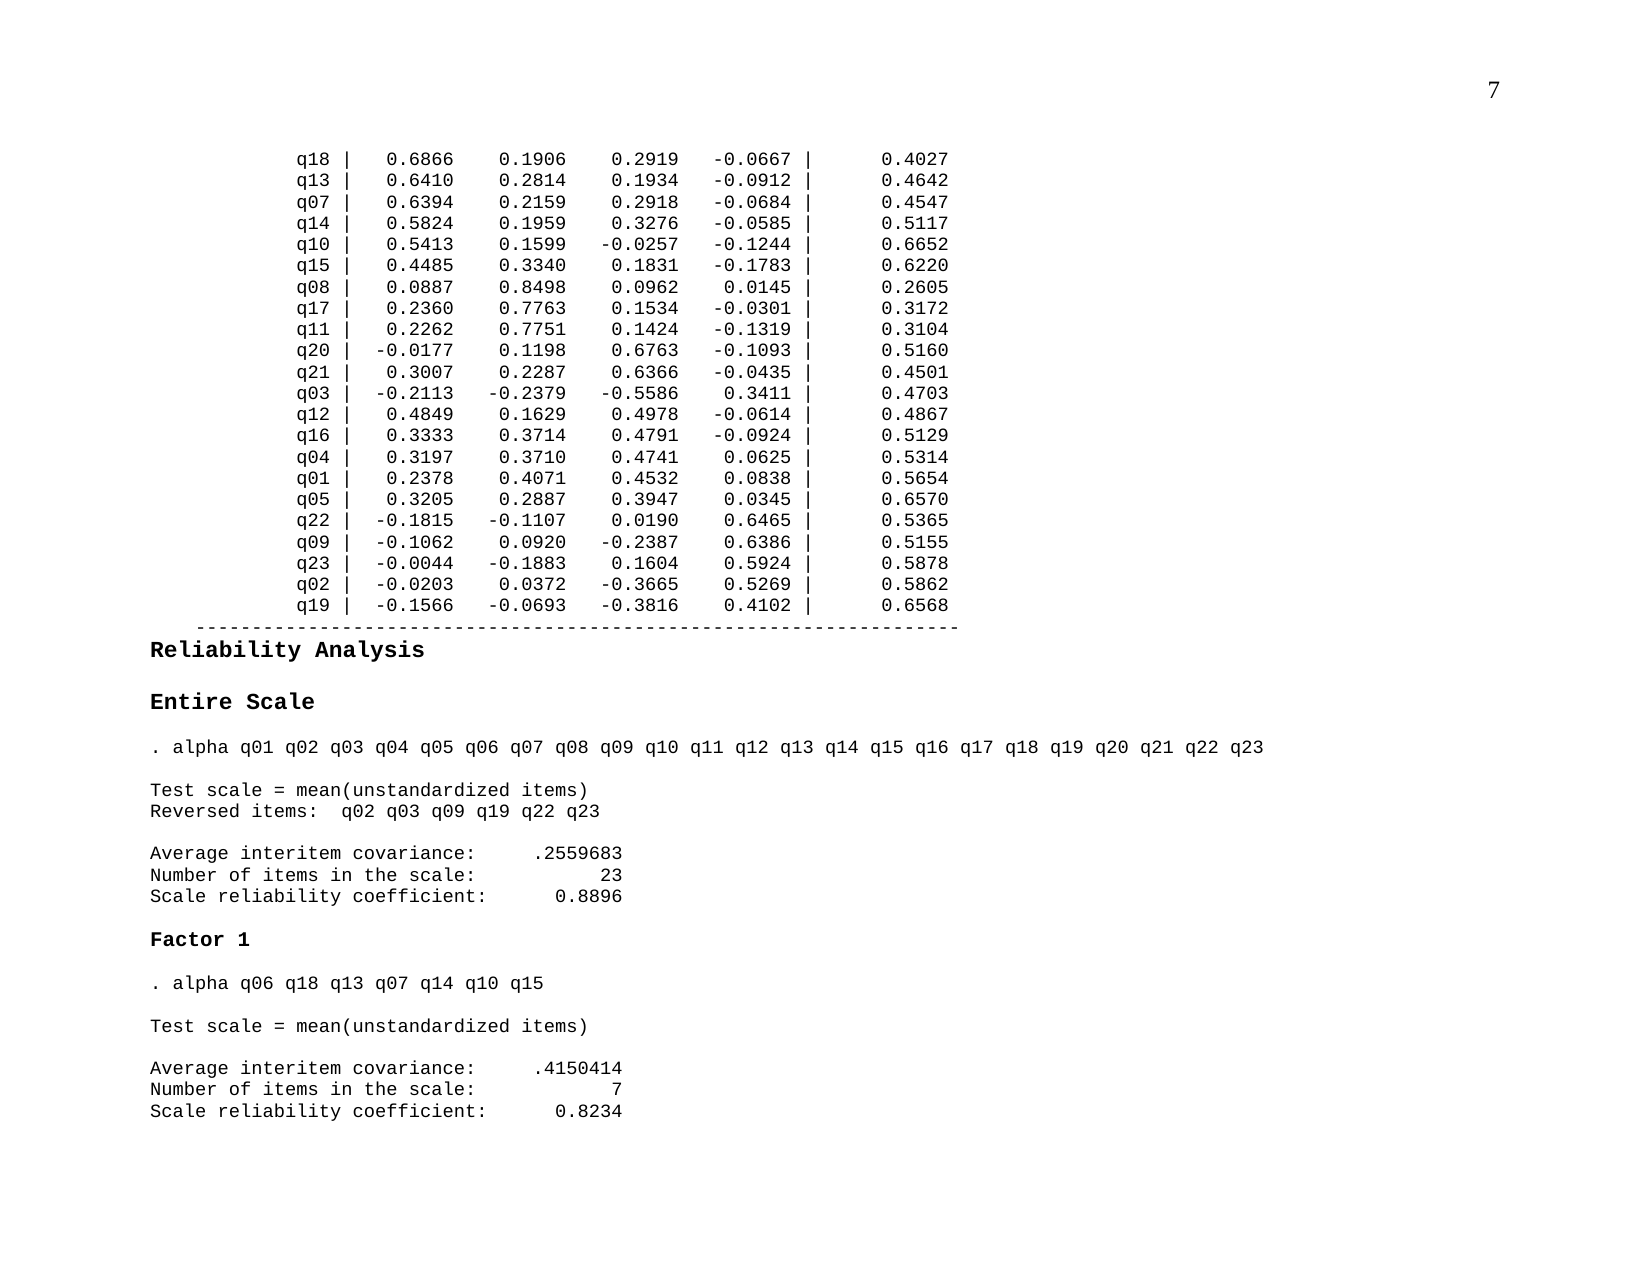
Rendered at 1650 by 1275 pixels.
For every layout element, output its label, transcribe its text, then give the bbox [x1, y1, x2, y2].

text Number of items in the scale: 7 [150, 1080, 1500, 1101]
text Reliability Analysis [150, 639, 1500, 665]
text . alpha q01 q02 q03 q04 q05 q06 q07 q08 q09 q10 q11 q12 q13 q14 q15 q16 q17 q18 q19 q20 q21 q22 q23 [150, 738, 1500, 759]
text q01 | 0.2378 0.4071 0.4532 0.0838 | 0.5654 [150, 469, 1500, 490]
text q03 | -0.2113 -0.2379 -0.5586 0.3411 | 0.4703 [150, 384, 1500, 405]
text Factor 1 [150, 929, 1500, 953]
text Scale reliability coefficient: 0.8896 [150, 887, 1500, 908]
text q05 | 0.3205 0.2887 0.3947 0.0345 | 0.6570 [150, 490, 1500, 511]
text Scale reliability coefficient: 0.8234 [150, 1101, 1500, 1123]
text q17 | 0.2360 0.7763 0.1534 -0.0301 | 0.3172 [150, 299, 1500, 320]
text Test scale = mean(unstandardized items) [150, 1016, 1500, 1038]
text q19 | -0.1566 -0.0693 -0.3816 0.4102 | 0.6568 [150, 596, 1500, 617]
text q12 | 0.4849 0.1629 0.4978 -0.0614 | 0.4867 [150, 405, 1500, 426]
text q13 | 0.6410 0.2814 0.1934 -0.0912 | 0.4642 [150, 171, 1500, 192]
text -------------------------------------------------------------------- [150, 617, 1500, 639]
text . alpha q06 q18 q13 q07 q14 q10 q15 [150, 974, 1500, 995]
text q21 | 0.3007 0.2287 0.6366 -0.0435 | 0.4501 [150, 362, 1500, 384]
text q02 | -0.0203 0.0372 -0.3665 0.5269 | 0.5862 [150, 575, 1500, 596]
text q08 | 0.0887 0.8498 0.0962 0.0145 | 0.2605 [150, 277, 1500, 299]
text Average interitem covariance: .2559683 [150, 844, 1500, 865]
text q07 | 0.6394 0.2159 0.2918 -0.0684 | 0.4547 [150, 192, 1500, 214]
text q23 | -0.0044 -0.1883 0.1604 0.5924 | 0.5878 [150, 554, 1500, 575]
text q16 | 0.3333 0.3714 0.4791 -0.0924 | 0.5129 [150, 426, 1500, 447]
text q15 | 0.4485 0.3340 0.1831 -0.1783 | 0.6220 [150, 256, 1500, 277]
text q09 | -0.1062 0.0920 -0.2387 0.6386 | 0.5155 [150, 532, 1500, 554]
text q18 | 0.6866 0.1906 0.2919 -0.0667 | 0.4027 [150, 150, 1500, 171]
text q11 | 0.2262 0.7751 0.1424 -0.1319 | 0.3104 [150, 320, 1500, 341]
text Reversed items: q02 q03 q09 q19 q22 q23 [150, 802, 1500, 823]
text Test scale = mean(unstandardized items) [150, 780, 1500, 802]
text q04 | 0.3197 0.3710 0.4741 0.0625 | 0.5314 [150, 447, 1500, 469]
text Number of items in the scale: 23 [150, 865, 1500, 887]
text q14 | 0.5824 0.1959 0.3276 -0.0585 | 0.5117 [150, 214, 1500, 235]
text q20 | -0.0177 0.1198 0.6763 -0.1093 | 0.5160 [150, 341, 1500, 362]
text Average interitem covariance: .4150414 [150, 1059, 1500, 1080]
text Entire Scale [150, 691, 1500, 717]
text q22 | -0.1815 -0.1107 0.0190 0.6465 | 0.5365 [150, 511, 1500, 532]
text q10 | 0.5413 0.1599 -0.0257 -0.1244 | 0.6652 [150, 235, 1500, 256]
